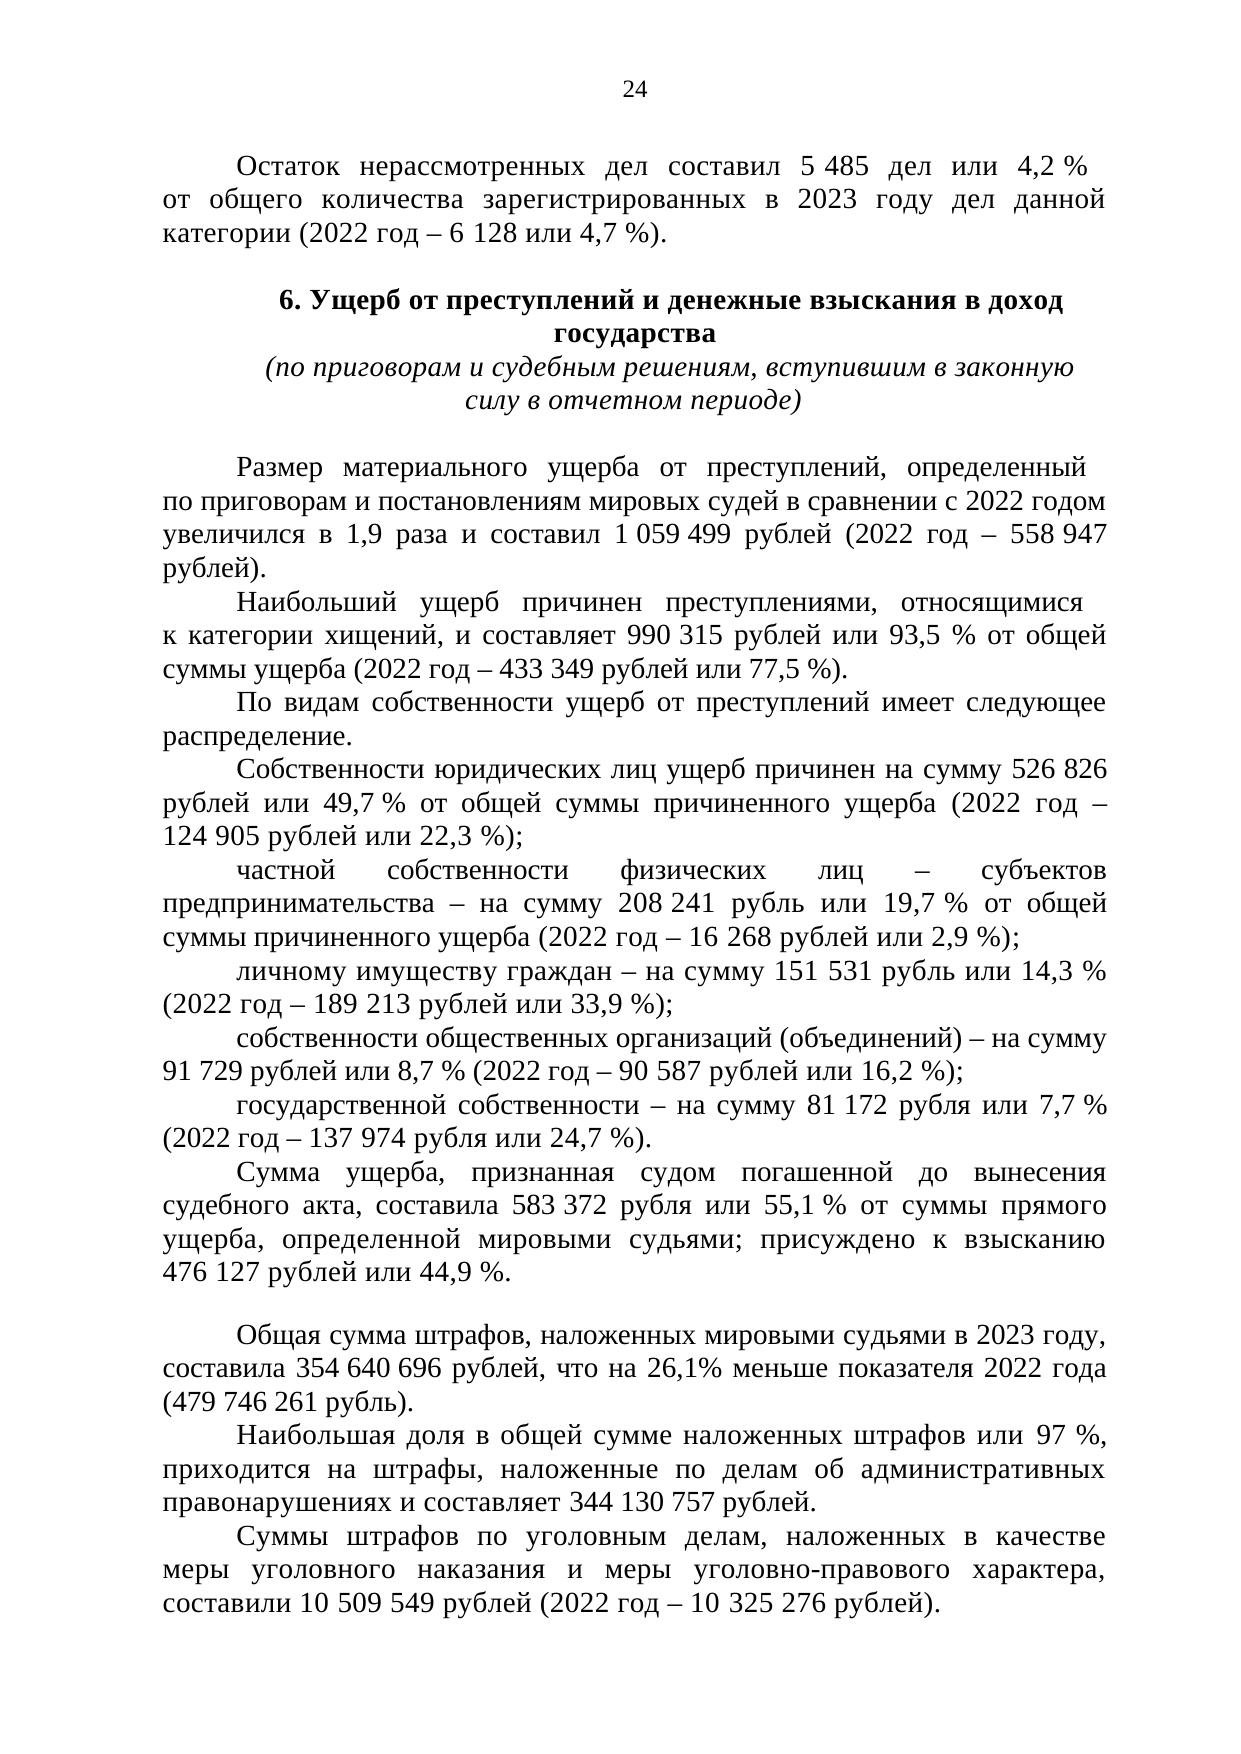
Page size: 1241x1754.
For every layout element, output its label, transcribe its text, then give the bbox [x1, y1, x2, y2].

text 6. Ущерб от преступлений и денежные взыскания в доход государства [162, 282, 1107, 349]
text частной собственности физических лиц – субъектов предпринимательства – на сумму 208 241 рубль или 19,7 % от общей суммы причиненного ущерба (2022 год – 16 268 рублей или 2,9 %); [162, 852, 1107, 953]
text государственной собственности – на сумму 81 172 рубля или 7,7 % (2022 год – 137 974 рубля или 24,7 %). [162, 1087, 1107, 1154]
text Собственности юридических лиц ущерб причинен на сумму 526 826 рублей или 49,7 % от общей суммы причиненного ущерба (2022 год –124 905 рублей или 22,3 %); [162, 751, 1107, 852]
text собственности общественных организаций (объединений) – на сумму 91 729 рублей или 8,7 % (2022 год – 90 587 рублей или 16,2 %); [162, 1020, 1107, 1087]
text личному имуществу граждан – на сумму 151 531 рубль или 14,3 % (2022 год – 189 213 рублей или 33,9 %); [162, 953, 1107, 1020]
text По видам собственности ущерб от преступлений имеет следующее распределение. [162, 684, 1107, 751]
text (по приговорам и судебным решениям, вступившим в законную силу в отчетном периоде) [162, 349, 1107, 416]
text Наибольшая доля в общей сумме наложенных штрафов или 97 %, приходится на штрафы, наложенные по делам об административных правонарушениях и составляет 344 130 757 рублей. [162, 1417, 1107, 1518]
text Размер материального ущерба от преступлений, определенный по приговорам и постановлениям мировых судей в сравнении с 2022 годом увеличился в 1,9 раза и составил 1 059 499 рублей (2022 год – 558 947 рублей). [162, 449, 1107, 584]
text Общая сумма штрафов, наложенных мировыми судьями в 2023 году, составила 354 640 696 рублей, что на 26,1% меньше показателя 2022 года (479 746 261 рубль). [162, 1317, 1107, 1417]
text Наибольший ущерб причинен преступлениями, относящимися к категории хищений, и составляет 990 315 рублей или 93,5 % от общей суммы ущерба (2022 год – 433 349 рублей или 77,5 %). [162, 584, 1107, 684]
text Остаток нерассмотренных дел составил 5 485 дел или 4,2 % от общего количества зарегистрированных в 2023 году дел данной категории (2022 год – 6 128 или 4,7 %). [162, 148, 1107, 248]
text Суммы штрафов по уголовным делам, наложенных в качестве меры уголовного наказания и меры уголовно-правового характера, составили 10 509 549 рублей (2022 год – 10 325 276 рублей). [162, 1518, 1107, 1619]
text Сумма ущерба, признанная судом погашенной до вынесения судебного акта, составила 583 372 рубля или 55,1 % от суммы прямого ущерба, определенной мировыми судьями; присуждено к взысканию 476 127 рублей или 44,9 %. [162, 1154, 1107, 1288]
